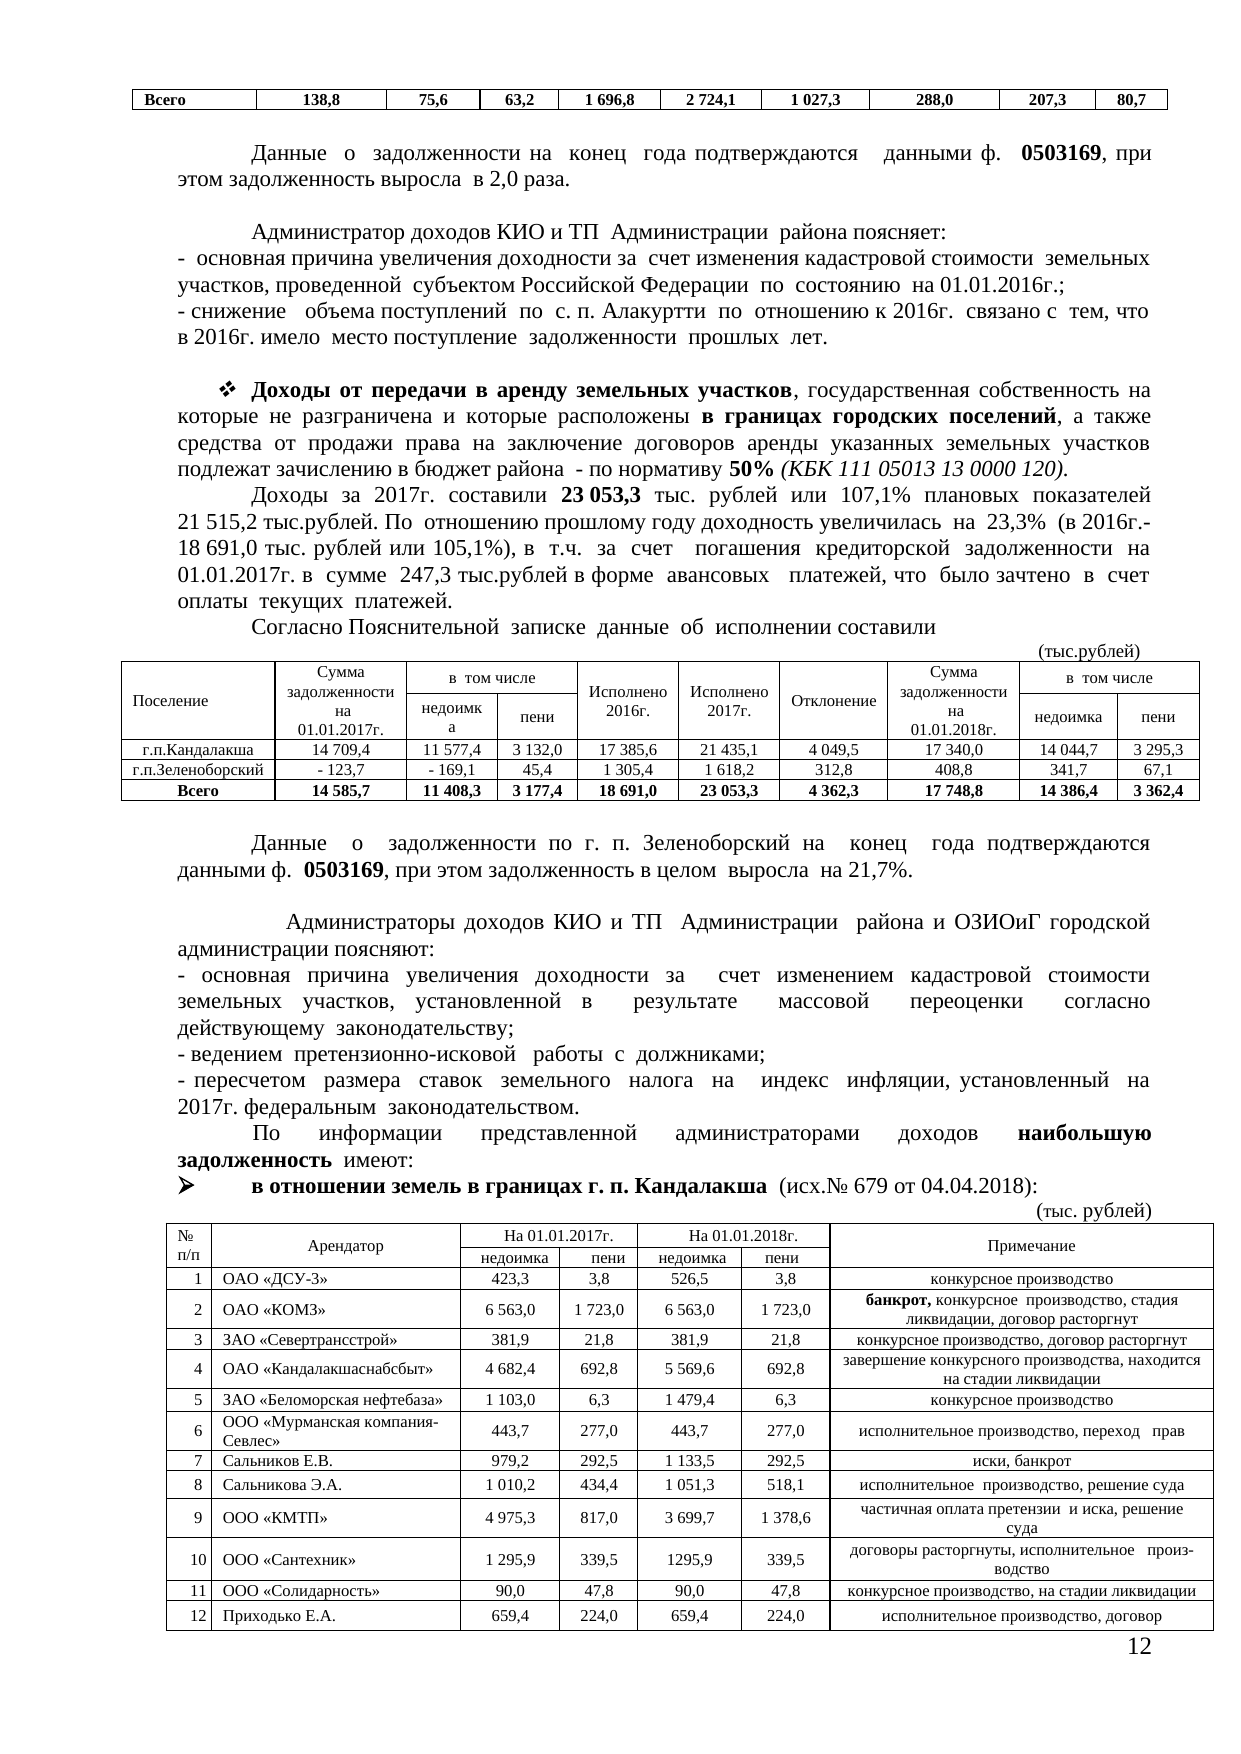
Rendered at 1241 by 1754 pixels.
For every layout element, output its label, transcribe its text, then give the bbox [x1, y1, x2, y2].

table_cell 14 044,7 [1020, 740, 1117, 759]
table_cell 518,1 [742, 1471, 829, 1498]
table_cell 1 618,2 [679, 760, 779, 779]
table_cell 1 723,0 [560, 1290, 637, 1328]
table_cell 381,9 [638, 1329, 741, 1348]
table_cell ООО «Солидарность» [212, 1581, 460, 1600]
text - основная причина увеличения доходности за счет изменением кадастровой стоимости земельных участков, установленной в результате массовой переоценки согласно действующему законодательству; [177, 961, 1152, 1040]
table_cell 1 103,0 [461, 1389, 559, 1411]
table_cell 1 378,6 [742, 1499, 829, 1537]
table_cell 7 [167, 1451, 211, 1470]
table_cell 23 053,3 [679, 780, 779, 799]
table_cell 11 577,4 [407, 740, 497, 759]
table_header На 01.01.2017г. [461, 1224, 637, 1247]
text Согласно Пояснительной записке данные об исполнении составили [177, 613, 1152, 640]
table_cell 3 362,4 [1118, 780, 1199, 799]
table_cell - 169,1 [407, 760, 497, 779]
table_cell 381,9 [461, 1329, 559, 1348]
table_cell пени [742, 1248, 829, 1267]
table_cell 21,8 [742, 1329, 829, 1348]
table_cell 3 699,7 [638, 1499, 741, 1537]
table_cell 6,3 [742, 1389, 829, 1411]
list в отношении земель в границах г. п. Кандалакша (исх.№ 679 от 04.04.2018): [177, 1172, 1152, 1198]
table_cell 1 696,8 [559, 90, 660, 109]
table_cell ООО «Мурманская компания-Севлес» [212, 1412, 460, 1450]
table_cell 292,5 [742, 1451, 829, 1470]
table_cell ООО «Сантехник» [212, 1538, 460, 1580]
table_header Поселение [122, 662, 274, 739]
table_cell конкурсное производство [831, 1389, 1213, 1411]
table_cell 692,8 [742, 1350, 829, 1388]
table_cell 224,0 [742, 1601, 829, 1630]
table_cell 63,2 [481, 90, 558, 109]
table_cell ЗАО «Севертрансстрой» [212, 1329, 460, 1348]
table_cell банкрот, конкурсное производство, стадия ликвидации, договор расторгнут [831, 1290, 1213, 1328]
table_cell Всего [133, 90, 256, 109]
table_cell 75,6 [387, 90, 479, 109]
table_cell 1 479,4 [638, 1389, 741, 1411]
table_cell 5 [167, 1389, 211, 1411]
list Доходы за 2017г. составили 23 053,3 тыс. рублей или 107,1% плановых показателей 21 515,2 тыс.рублей. По отношению прошлому году доходность увеличилась на 23,3% (в 2016г.- 18 691,0 тыс. рублей или 105,1%), в т.ч. за счет погашения кредиторской задолженности на 01.01.2017г. в сумме 247,3 тыс.рублей в форме авансовых платежей, что было зачтено в счет оплаты текущих платежей. [177, 482, 1152, 613]
text - основная причина увеличения доходности за счет изменения кадастровой стоимости земельных участков, проведенной субъектом Российской Федерации по состоянию на 01.01.2016г.; [177, 244, 1152, 297]
table_cell конкурсное производство, договор расторгнут [831, 1329, 1213, 1348]
table_cell 443,7 [461, 1412, 559, 1450]
table_cell 3 295,3 [1118, 740, 1199, 759]
table_cell 339,5 [560, 1538, 637, 1580]
text - пересчетом размера ставок земельного налога на индекс инфляции, установленный на 2017г. федеральным законодательством. [177, 1067, 1152, 1119]
table_cell недоимка [1020, 694, 1117, 739]
table_cell 10 [167, 1538, 211, 1580]
table_cell 1 [167, 1268, 211, 1289]
table_cell 1 010,2 [461, 1471, 559, 1498]
table_cell 3 132,0 [498, 740, 577, 759]
table_cell 17 748,8 [888, 780, 1019, 799]
table_cell 4 975,3 [461, 1499, 559, 1537]
text Данные о задолженности на конец года подтверждаются данными ф. 0503169, при этом задолженность выросла в 2,0 раза. [177, 139, 1152, 192]
table_cell 1 723,0 [742, 1290, 829, 1328]
table_cell 47,8 [742, 1581, 829, 1600]
table_cell 1 305,4 [578, 760, 678, 779]
table_cell 17 340,0 [888, 740, 1019, 759]
table_header в том числе [1020, 662, 1199, 693]
table_cell 423,3 [461, 1268, 559, 1289]
table_cell 3,8 [742, 1268, 829, 1289]
table_header На 01.01.2018г. [638, 1224, 829, 1247]
table_header в том числе [407, 662, 577, 693]
table_header Сумма задолженности на 01.01.2018г. [888, 662, 1019, 739]
table_cell 817,0 [560, 1499, 637, 1537]
table_cell 277,0 [742, 1412, 829, 1450]
table_cell 11 408,3 [407, 780, 497, 799]
table_cell 90,0 [638, 1581, 741, 1600]
table_cell Сальникова Э.А. [212, 1471, 460, 1498]
table_cell Сальников Е.В. [212, 1451, 460, 1470]
table_cell 659,4 [461, 1601, 559, 1630]
table_cell 138,8 [257, 90, 386, 109]
table_cell 18 691,0 [578, 780, 678, 799]
table_cell 5 569,6 [638, 1350, 741, 1388]
table_cell 45,4 [498, 760, 577, 779]
table_cell 312,8 [780, 760, 887, 779]
table_cell 11 [167, 1581, 211, 1600]
text - снижение объема поступлений по с. п. Алакуртти по отношению к 2016г. связано с тем, что в 2016г. имело место поступление задолженности прошлых лет. [177, 297, 1152, 350]
table_cell конкурсное производство, на стадии ликвидации [831, 1581, 1213, 1600]
table_cell 67,1 [1118, 760, 1199, 779]
table_cell пени [560, 1248, 637, 1267]
table_cell 2 724,1 [661, 90, 761, 109]
table_cell г.п.Зеленоборский [122, 760, 274, 779]
table_cell ОАО «ДСУ-3» [212, 1268, 460, 1289]
text (тыс.рублей) [177, 640, 1152, 661]
table_cell 434,4 [560, 1471, 637, 1498]
text По информации представленной администраторами доходов наибольшую задолженность имеют: [177, 1119, 1152, 1172]
table_cell конкурсное производство [831, 1268, 1213, 1289]
table_cell 14 709,4 [276, 740, 406, 759]
table_cell - 123,7 [276, 760, 406, 779]
table_cell ООО «КМТП» [212, 1499, 460, 1537]
table_cell 1 051,3 [638, 1471, 741, 1498]
table_cell недоимка [638, 1248, 741, 1267]
table_cell 6,3 [560, 1389, 637, 1411]
table_cell 292,5 [560, 1451, 637, 1470]
table_cell пени [1118, 694, 1199, 739]
table_cell ОАО «КОМЗ» [212, 1290, 460, 1328]
table_header № п/п [167, 1224, 211, 1267]
table_cell 207,3 [1000, 90, 1095, 109]
text - ведением претензионно-исковой работы с должниками; [177, 1040, 1152, 1067]
table_cell 1295,9 [638, 1538, 741, 1580]
table_cell недоимка [461, 1248, 559, 1267]
table_cell 3 [167, 1329, 211, 1348]
table_header Отклонение [780, 662, 887, 739]
table_cell 659,4 [638, 1601, 741, 1630]
table_cell ОАО «Кандалакшаснабсбыт» [212, 1350, 460, 1388]
table_cell 12 [167, 1601, 211, 1630]
table_cell 692,8 [560, 1350, 637, 1388]
table_cell 339,5 [742, 1538, 829, 1580]
table_cell 288,0 [870, 90, 999, 109]
table_cell 90,0 [461, 1581, 559, 1600]
table_cell Всего [122, 780, 274, 799]
table_cell 4 682,4 [461, 1350, 559, 1388]
table_cell 341,7 [1020, 760, 1117, 779]
table_header Исполнено 2016г. [578, 662, 678, 739]
table_cell 14 585,7 [276, 780, 406, 799]
table_cell 4 [167, 1350, 211, 1388]
table_header Примечание [831, 1224, 1213, 1267]
table_cell недоимка [407, 694, 497, 739]
text Администратор доходов КИО и ТП Администрации района поясняет: [177, 218, 1152, 244]
table_cell 277,0 [560, 1412, 637, 1450]
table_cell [831, 1601, 1213, 1630]
table_cell 3 177,4 [498, 780, 577, 799]
table_cell договоры расторгнуты, исполнительное произ-водство [831, 1538, 1213, 1580]
text Данные о задолженности по г. п. Зеленоборский на конец года подтверждаются данными ф. 0503169, при этом задолженность в целом выросла на 21,7%. [177, 829, 1152, 882]
table_cell 21,8 [560, 1329, 637, 1348]
table_cell 6 [167, 1412, 211, 1450]
table_cell 1 133,5 [638, 1451, 741, 1470]
table_cell 1 027,3 [762, 90, 869, 109]
table_cell 224,0 [560, 1601, 637, 1630]
table_cell частичная оплата претензии и иска, решение суда [831, 1499, 1213, 1537]
table_cell 8 [167, 1471, 211, 1498]
table_cell исполнительное производство, переход прав [831, 1412, 1213, 1450]
table_cell 17 385,6 [578, 740, 678, 759]
table_cell 6 563,0 [461, 1290, 559, 1328]
table_cell 526,5 [638, 1268, 741, 1289]
table_cell 6 563,0 [638, 1290, 741, 1328]
table_cell исполнительное производство, решение суда [831, 1471, 1213, 1498]
table_cell Приходько Е.А. [212, 1601, 460, 1630]
table_cell иски, банкрот [831, 1451, 1213, 1470]
table_cell 408,8 [888, 760, 1019, 779]
table_cell 21 435,1 [679, 740, 779, 759]
table_header Арендатор [212, 1224, 460, 1267]
text Администраторы доходов КИО и ТП Администрации района и ОЗИОиГ городской администрации поясняют: [177, 908, 1152, 961]
table_cell 4 049,5 [780, 740, 887, 759]
table_header Исполнено 2017г. [679, 662, 779, 739]
list Доходы от передачи в аренду земельных участков, государственная собственность на которые не разграничена и которые расположены в границах городских поселений, а также средства от продажи права на заключение договоров аренды указанных земельных участков подлежат зачислению в бюджет района - по нормативу 50% (КБК 111 05013 13 0000 120). [177, 376, 1152, 482]
table_cell пени [498, 694, 577, 739]
table_cell 3,8 [560, 1268, 637, 1289]
table_cell 14 386,4 [1020, 780, 1117, 799]
table_cell 80,7 [1096, 90, 1167, 109]
table_cell ЗАО «Беломорская нефтебаза» [212, 1389, 460, 1411]
table_cell 979,2 [461, 1451, 559, 1470]
text (тыс. рублей) [177, 1198, 1152, 1222]
table_cell завершение конкурсного производства, находится на стадии ликвидации [831, 1350, 1213, 1388]
table_cell 443,7 [638, 1412, 741, 1450]
table_cell г.п.Кандалакша [122, 740, 274, 759]
table_cell 9 [167, 1499, 211, 1537]
table_cell 47,8 [560, 1581, 637, 1600]
table_cell 4 362,3 [780, 780, 887, 799]
table_cell 1 295,9 [461, 1538, 559, 1580]
table_cell 2 [167, 1290, 211, 1328]
table_header Сумма задолженности на 01.01.2017г. [276, 662, 406, 739]
